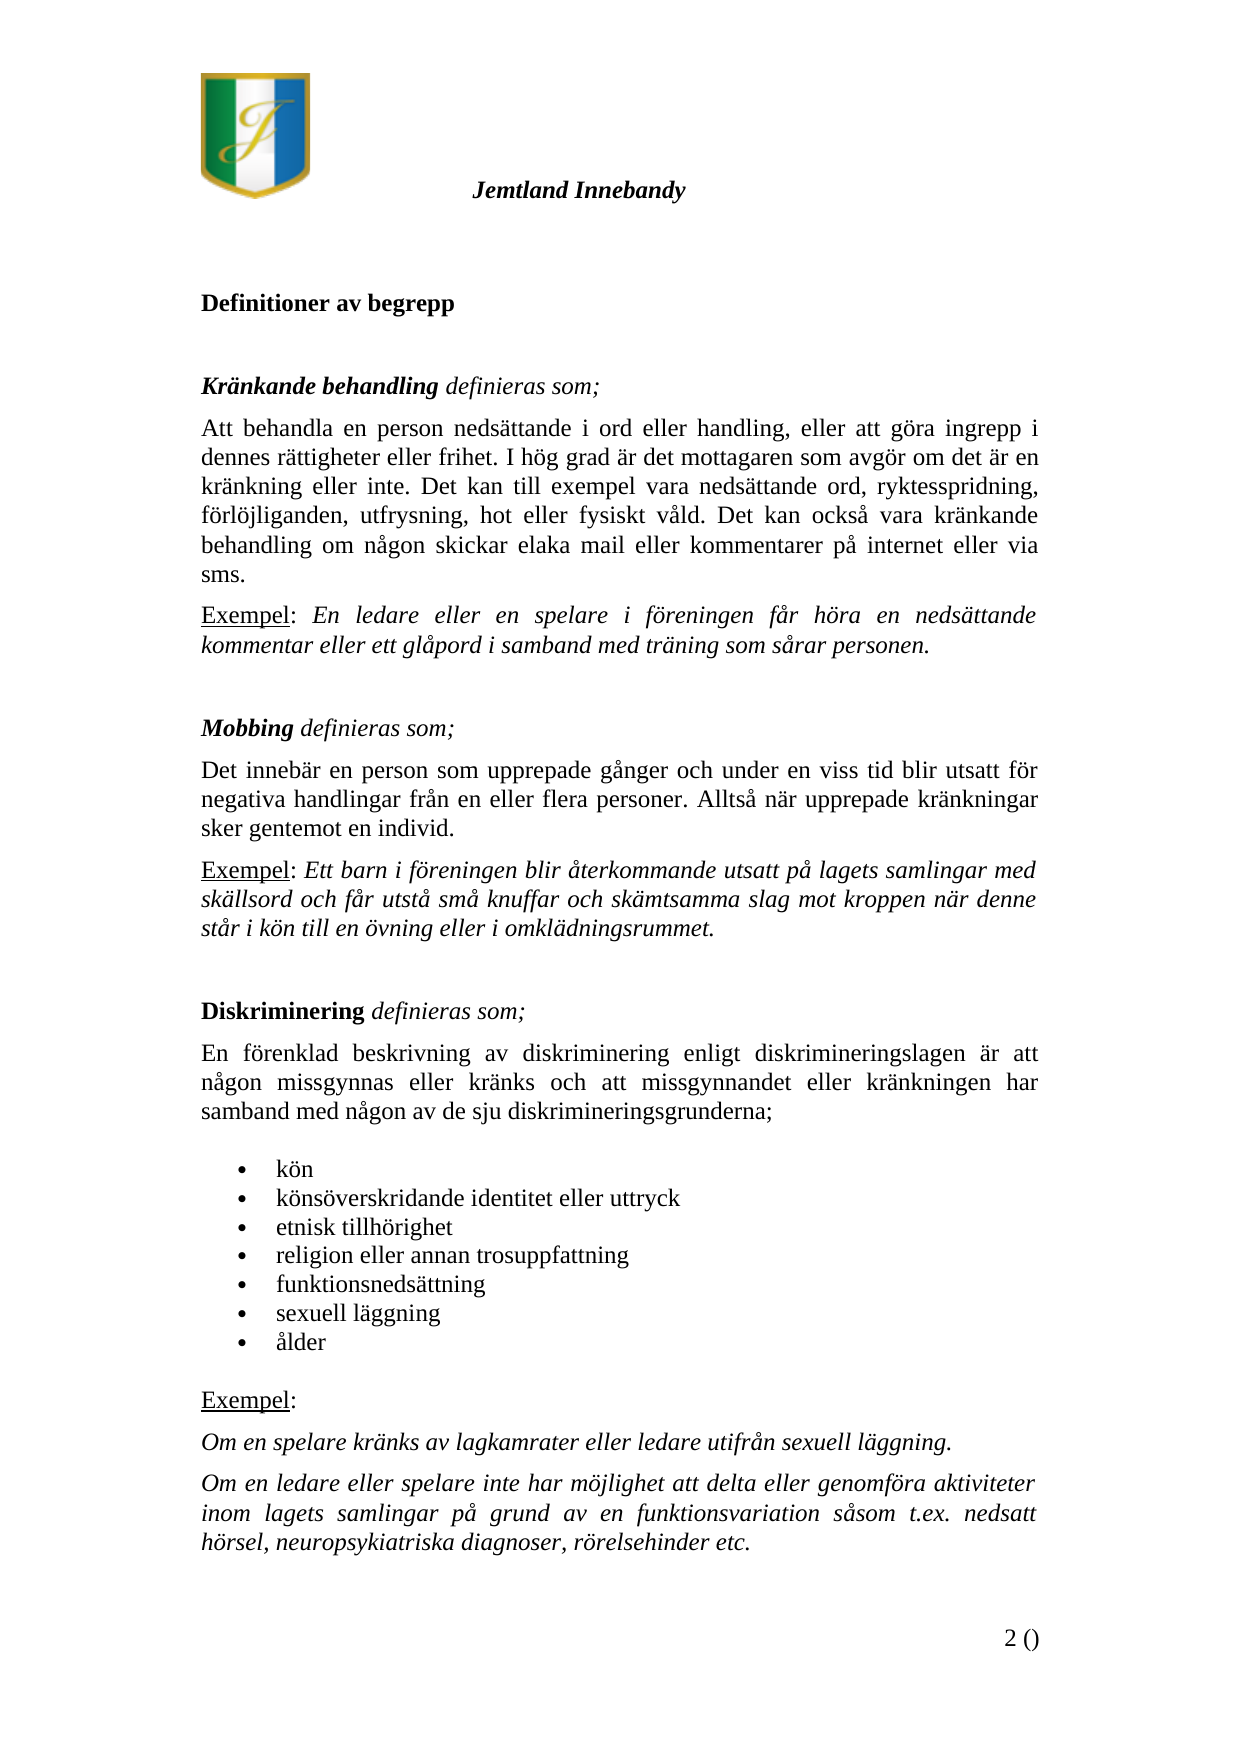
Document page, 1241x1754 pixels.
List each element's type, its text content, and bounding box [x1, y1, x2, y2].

text Definitioner av begrepp [201, 288, 1039, 317]
text Exempel: [201, 1385, 1039, 1414]
text En förenklad beskrivning av diskriminering enligt diskrimineringslagen är att någon missgynnas eller kränks och att missgynnandet eller kränkningen har samband med någon av de sju diskrimineringsgrunderna; [201, 1038, 1039, 1125]
list etnisk tillhörighet [238, 1212, 1039, 1241]
list könsöverskridande identitet eller uttryck [238, 1183, 1039, 1212]
text Det innebär en person som upprepade gånger och under en viss tid blir utsatt för negativa handlingar från en eller flera personer. Alltså när upprepade kränkningar sker gentemot en individ. [201, 754, 1039, 842]
picture [200, 73, 311, 199]
list funktionsnedsättning [238, 1269, 1039, 1298]
text Kränkande behandling definieras som; [201, 371, 1039, 400]
text Om en spelare kränks av lagkamrater eller ledare utifrån sexuell läggning. [201, 1426, 1039, 1456]
text Exempel: En ledare eller en spelare i föreningen får höra en nedsättande kommentar eller ett glåpord i samband med träning som sårar personen. [201, 600, 1039, 658]
text Exempel: Ett barn i föreningen blir återkommande utsatt på lagets samlingar med skällsord och får utstå små knuffar och skämtsamma slag mot kroppen när denne står i kön till en övning eller i omklädningsrummet. [201, 854, 1039, 942]
list kön [238, 1154, 1039, 1183]
text Att behandla en person nedsättande i ord eller handling, eller att göra ingrepp i dennes rättigheter eller frihet. I hög grad är det mottagaren som avgör om det är en kränkning eller inte. Det kan till exempel vara nedsättande ord, ryktesspridning, förlöjliganden, utfrysning, hot eller fysiskt våld. Det kan också vara kränkande behandling om någon skickar elaka mail eller kommentarer på internet eller via sms. [201, 413, 1039, 588]
text Diskriminering definieras som; [201, 996, 1039, 1025]
list sexuell läggning [238, 1298, 1039, 1327]
list religion eller annan trosuppfattning [238, 1241, 1039, 1269]
text Mobbing definieras som; [201, 713, 1039, 742]
text Om en ledare eller spelare inte har möjlighet att delta eller genomföra aktiviteter inom lagets samlingar på grund av en funktionsvariation såsom t.ex. nedsatt hörsel, neuropsykiatriska diagnoser, rörelsehinder etc. [201, 1468, 1039, 1556]
list ålder [238, 1327, 1039, 1356]
